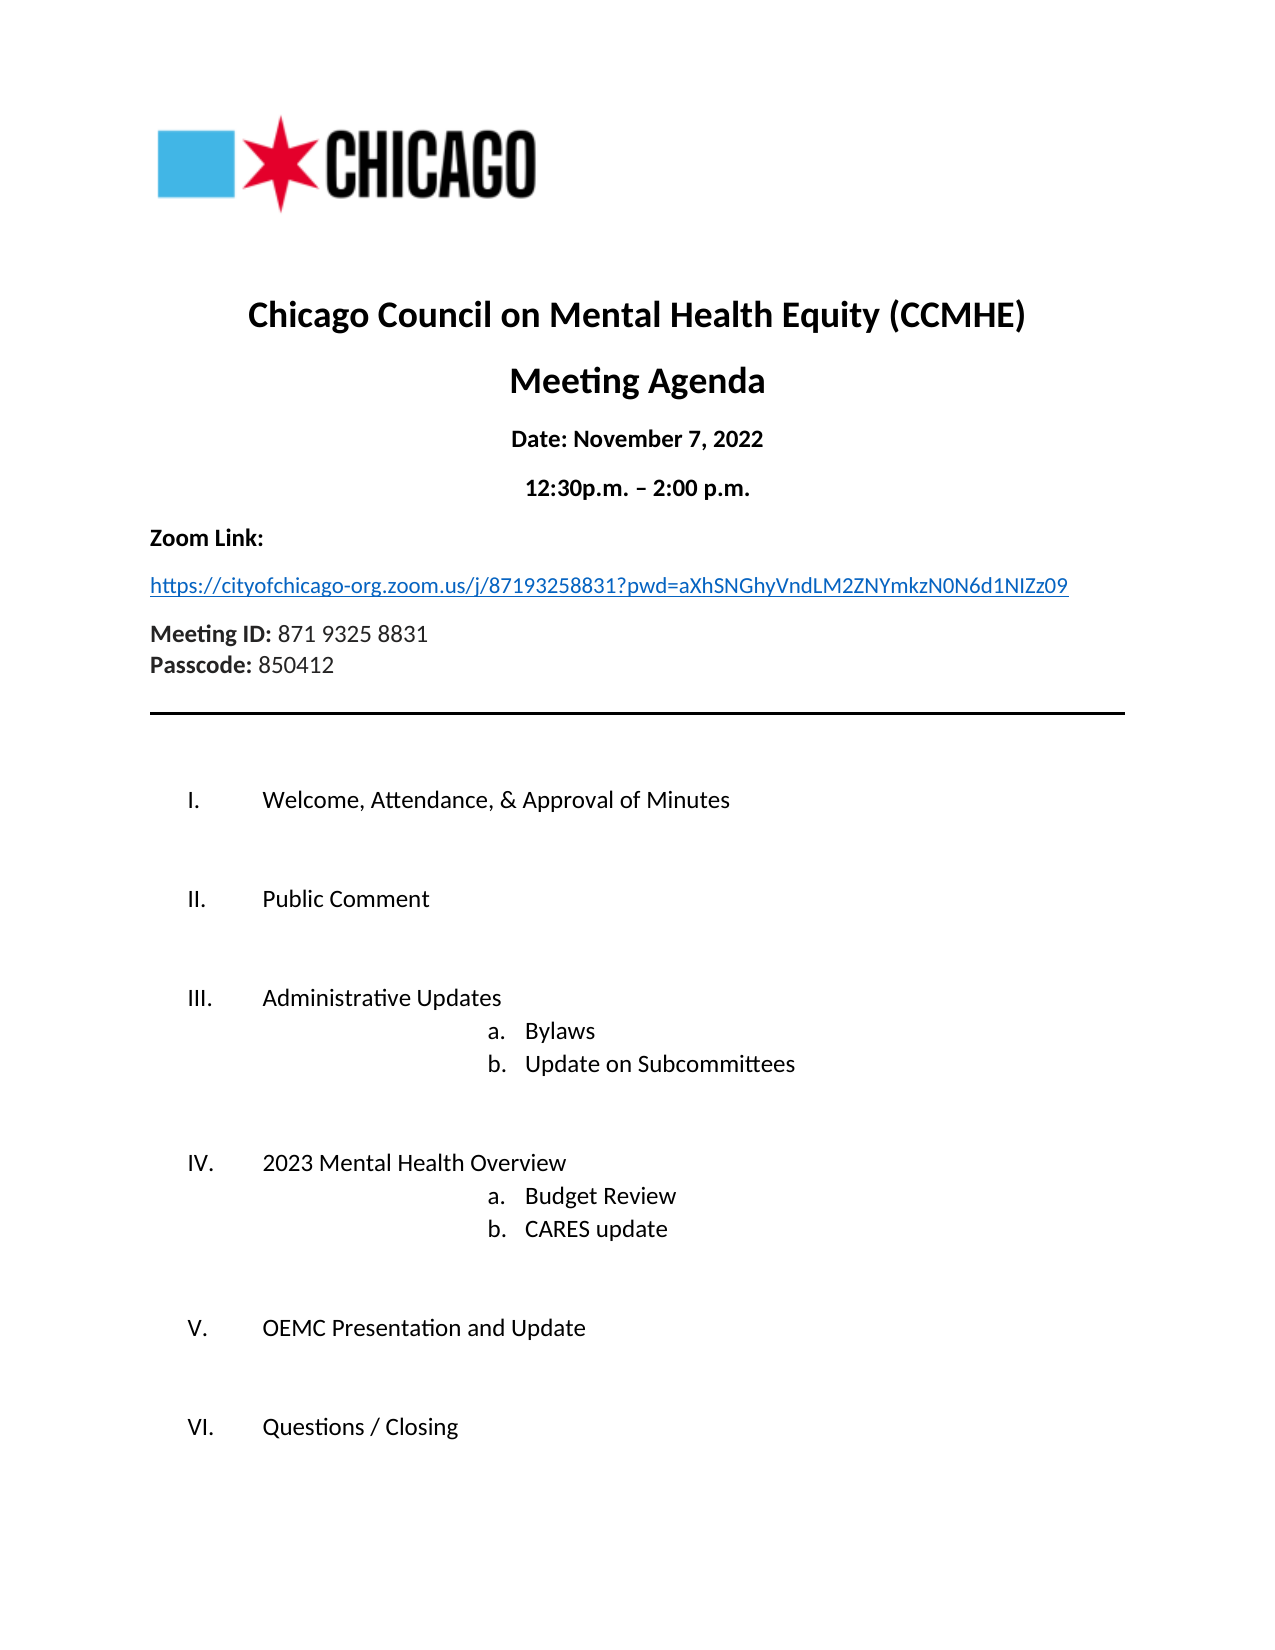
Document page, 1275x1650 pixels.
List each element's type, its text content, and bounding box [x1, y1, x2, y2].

text Passcode: 850412 [150, 649, 1125, 679]
list Questions / Closing [187, 1411, 1125, 1442]
picture [69, 90, 611, 240]
list Budget Review [487, 1180, 1125, 1211]
text Chicago Council on Mental Health Equity (CCMHE) [150, 291, 1125, 336]
text https://cityofchicago-org.zoom.us/j/87193258831?pwd=aXhSNGhyVndLM2ZNYmkzN0N6d1NIZz09 [150, 572, 1125, 600]
list Public Comment [187, 883, 1125, 914]
list Bylaws [487, 1015, 1125, 1046]
list 2023 Mental Health Overview [187, 1147, 1125, 1178]
text 12:30p.m. – 2:00 p.m. [150, 472, 1125, 503]
text Meeting ID: 871 9325 8831 [150, 618, 1125, 649]
text Meeting Agenda [150, 357, 1125, 403]
text Date: November 7, 2022 [150, 423, 1125, 453]
list OEMC Presentation and Update [187, 1312, 1125, 1343]
list CARES update [487, 1213, 1125, 1244]
list Update on Subcommittees [487, 1048, 1125, 1079]
list Administrative Updates [187, 982, 1125, 1013]
list Welcome, Attendance, & Approval of Minutes [187, 784, 1125, 814]
text Zoom Link: [150, 522, 1125, 553]
